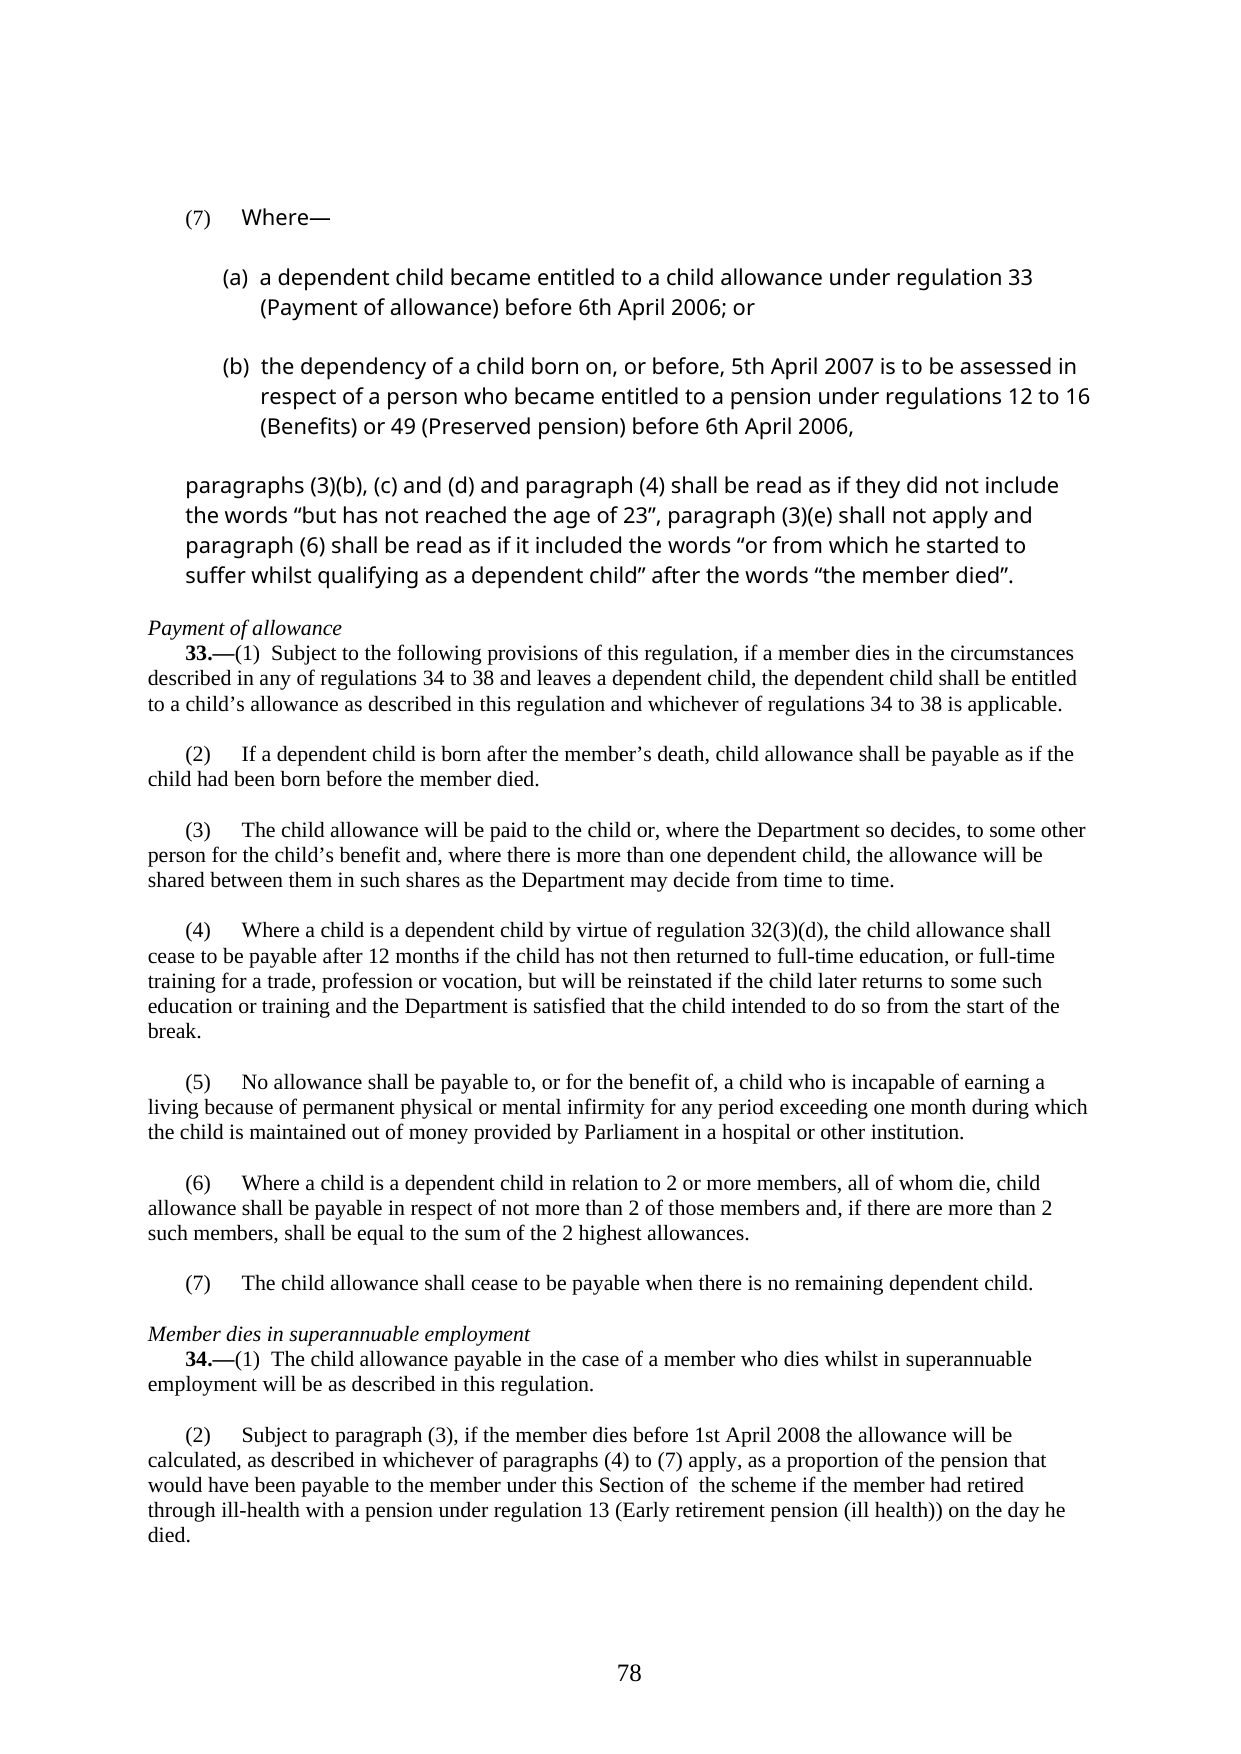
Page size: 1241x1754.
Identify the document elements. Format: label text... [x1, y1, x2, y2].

text (3) The child allowance will be paid to the child or, where the Department so decides, to some other person for the child’s benefit and, where there is more than one dependent child, the allowance will be shared between them in such shares as the Department may decide from time to time. [148, 817, 1092, 892]
text (b) the dependency of a child born on, or before, 5th April 2007 is to be assessed in respect of a person who became entitled to a pension under regulations 12 to 16 (Benefits) or 49 (Preserved pension) before 6th April 2006, [223, 351, 1092, 441]
text (2) Subject to paragraph (3), if the member dies before 1st April 2008 the allowance will be calculated, as described in whichever of paragraphs (4) to (7) apply, as a proportion of the pension that would have been payable to the member under this Section of the scheme if the member had retired through ill-health with a pension under regulation 13 (Early retirement pension (ill health)) on the day he died. [148, 1422, 1092, 1548]
text 33.—(1) Subject to the following provisions of this regulation, if a member dies in the circumstances described in any of regulations 34 to 38 and leaves a dependent child, the dependent child shall be entitled to a child’s allowance as described in this regulation and whichever of regulations 34 to 38 is applicable. [148, 640, 1092, 716]
text (a) a dependent child became entitled to a child allowance under regulation 33 (Payment of allowance) before 6th April 2006; or [223, 262, 1092, 322]
text Member dies in superannuable employment [148, 1321, 1092, 1346]
text (5) No allowance shall be payable to, or for the benefit of, a child who is incapable of earning a living because of permanent physical or mental infirmity for any period exceeding one month during which the child is maintained out of money provided by Parliament in a hospital or other institution. [148, 1069, 1092, 1144]
text paragraphs (3)(b), (c) and (d) and paragraph (4) shall be read as if they did not include the words “but has not reached the age of 23”, paragraph (3)(e) shall not apply and paragraph (6) shall be read as if it included the words “or from which he started to suffer whilst qualifying as a dependent child” after the words “the member died”. [185, 471, 1092, 590]
text (7) The child allowance shall cease to be payable when there is no remaining dependent child. [148, 1270, 1092, 1296]
text Payment of allowance [148, 615, 1092, 640]
text (7) Where— [185, 202, 1092, 232]
text 34.—(1) The child allowance payable in the case of a member who dies whilst in superannuable employment will be as described in this regulation. [148, 1346, 1092, 1396]
text (6) Where a child is a dependent child in relation to 2 or more members, all of whom die, child allowance shall be payable in respect of not more than 2 of those members and, if there are more than 2 such members, shall be equal to the sum of the 2 highest allowances. [148, 1169, 1092, 1245]
text (2) If a dependent child is born after the member’s death, child allowance shall be payable as if the child had been born before the member died. [148, 741, 1092, 791]
text (4) Where a child is a dependent child by virtue of regulation 32(3)(d), the child allowance shall cease to be payable after 12 months if the child has not then returned to full-time education, or full-time training for a trade, profession or vocation, but will be reinstated if the child later returns to some such education or training and the Department is satisfied that the child intended to do so from the start of the break. [148, 917, 1092, 1043]
